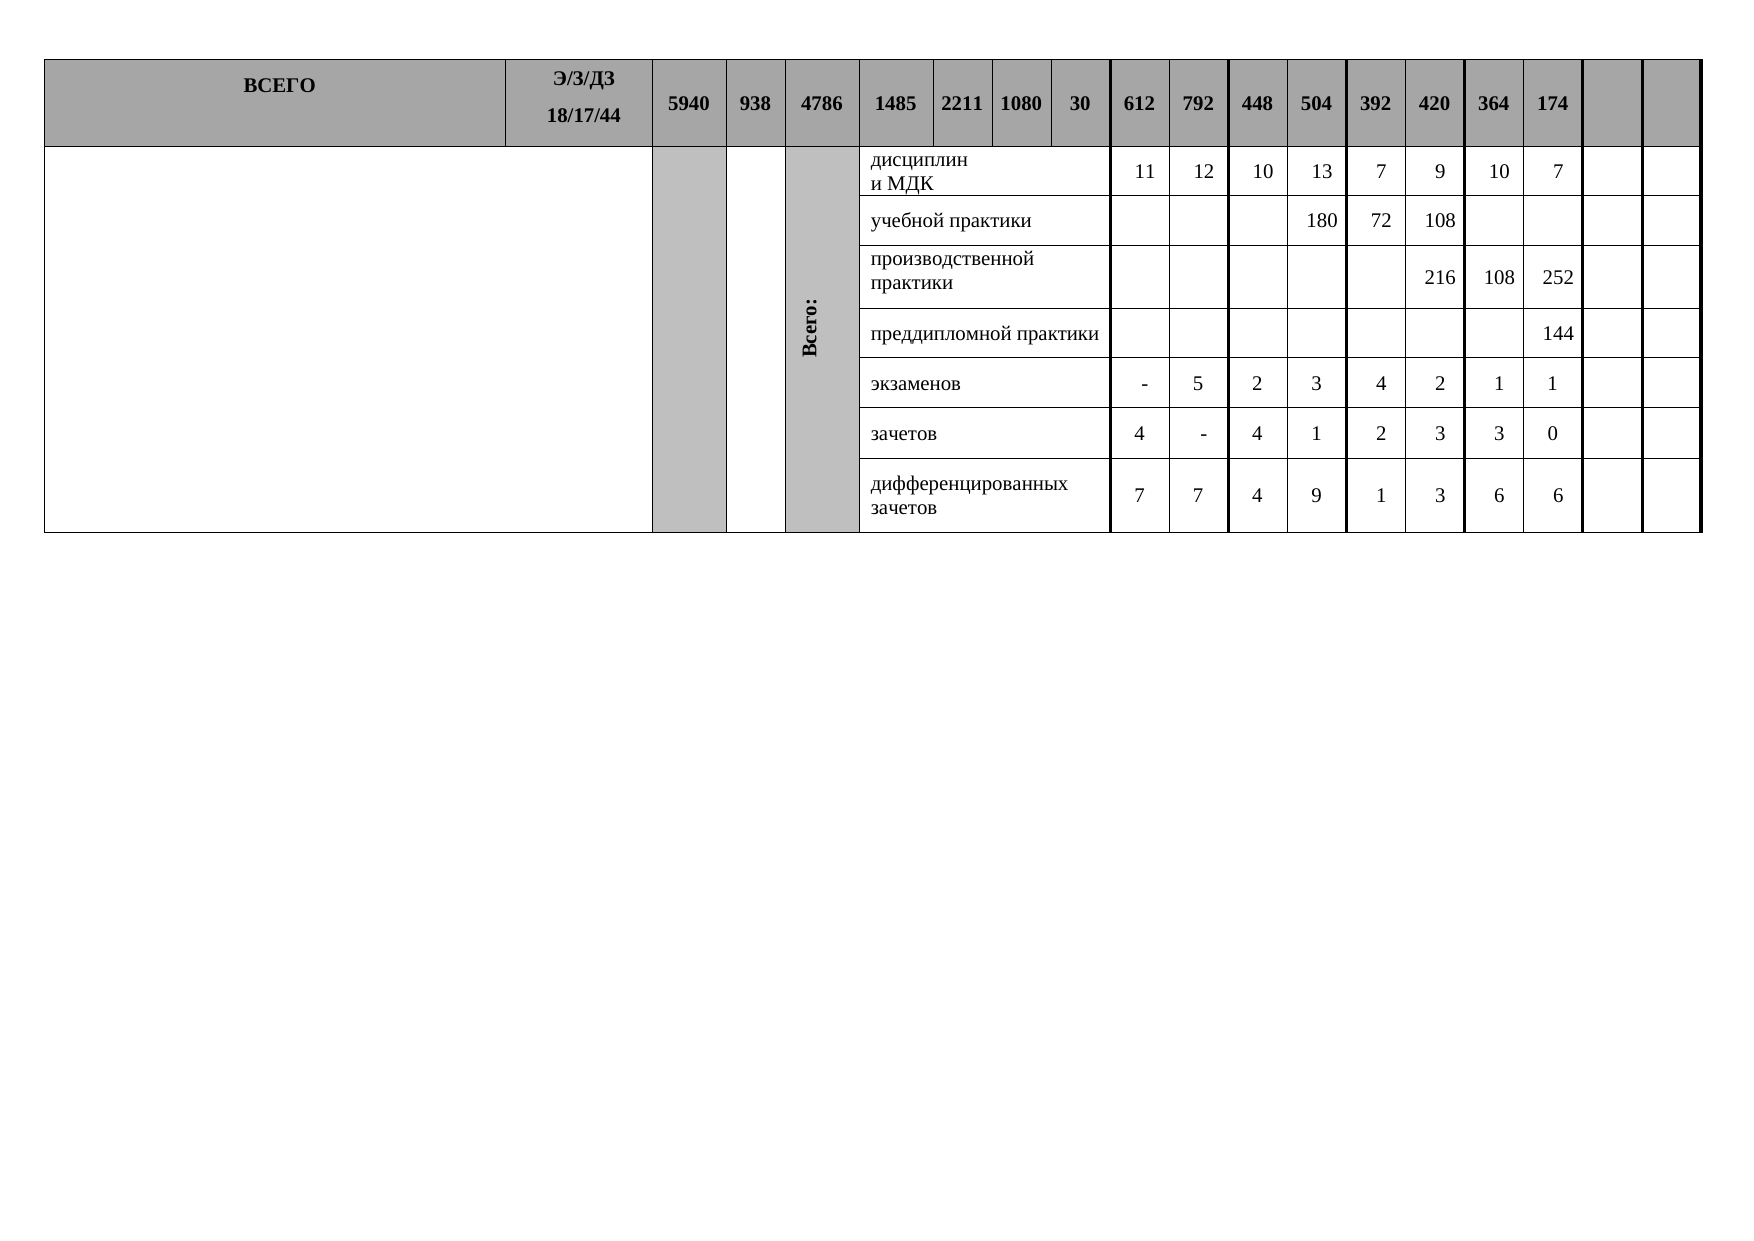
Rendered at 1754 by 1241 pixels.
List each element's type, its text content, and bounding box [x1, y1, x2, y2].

table_cell - [1170, 408, 1227, 457]
table_cell 4 [1230, 459, 1287, 532]
table_cell 5940 [653, 60, 726, 146]
table_cell [653, 147, 726, 532]
table_cell 392 [1348, 60, 1405, 146]
table_cell [1584, 408, 1641, 457]
table_cell [1170, 309, 1227, 357]
table_cell [1584, 60, 1641, 146]
table_cell [1644, 408, 1699, 457]
table_cell [1644, 358, 1699, 407]
table_cell 1 [1524, 358, 1581, 407]
table_cell 448 [1230, 60, 1287, 146]
table_cell 216 [1406, 246, 1463, 308]
table_cell 144 [1524, 309, 1581, 357]
table_cell 108 [1406, 196, 1463, 245]
table_cell [1348, 309, 1405, 357]
table_cell 13 [1288, 147, 1345, 195]
table_cell 938 [727, 60, 785, 146]
table_cell [727, 147, 785, 532]
table_cell 1 [1348, 459, 1405, 532]
table_cell [1584, 459, 1641, 532]
table_cell производственной практики [860, 246, 1109, 308]
table_cell 0 [1524, 408, 1581, 457]
table_cell 2 [1406, 358, 1463, 407]
table_cell [1170, 196, 1227, 245]
table_cell экзаменов [860, 358, 1109, 407]
table_cell [1644, 309, 1699, 357]
table_cell [1644, 60, 1699, 146]
table_cell [1466, 309, 1523, 357]
table_cell [1230, 309, 1287, 357]
table_cell 12 [1170, 147, 1227, 195]
table_cell 504 [1288, 60, 1345, 146]
table_cell 4 [1348, 358, 1405, 407]
table_cell [1644, 459, 1699, 532]
table_cell 30 [1052, 60, 1109, 146]
table_cell 7 [1524, 147, 1581, 195]
table_cell 3 [1466, 408, 1523, 457]
table_cell [1644, 196, 1699, 245]
table_cell 6 [1466, 459, 1523, 532]
table_cell [1230, 196, 1287, 245]
table_cell 3 [1406, 459, 1463, 532]
table_cell [1584, 358, 1641, 407]
table_cell 792 [1170, 60, 1227, 146]
table_cell [1230, 246, 1287, 308]
table_cell - [1112, 358, 1169, 407]
table_cell [1112, 246, 1169, 308]
table_cell 4786 [786, 60, 859, 146]
table_cell [1584, 196, 1641, 245]
table_cell 108 [1466, 246, 1523, 308]
table_cell зачетов [860, 408, 1109, 457]
table_cell [1348, 246, 1405, 308]
table_cell 7 [1112, 459, 1169, 532]
table_cell [1112, 309, 1169, 357]
table_cell 364 [1466, 60, 1523, 146]
table_cell [1584, 246, 1641, 308]
table_cell 72 [1348, 196, 1405, 245]
table_cell 9 [1288, 459, 1345, 532]
table_cell [45, 147, 652, 532]
table_cell 10 [1466, 147, 1523, 195]
table_cell дисциплин и МДК [860, 147, 1109, 195]
table_cell 1485 [860, 60, 933, 146]
table_cell 7 [1348, 147, 1405, 195]
table_cell 1 [1466, 358, 1523, 407]
table_cell Э/З/ДЗ 18/17/44 [506, 60, 652, 146]
table_cell [1584, 309, 1641, 357]
table_cell 3 [1288, 358, 1345, 407]
table_cell 9 [1406, 147, 1463, 195]
table_cell 10 [1230, 147, 1287, 195]
table_cell [1466, 196, 1523, 245]
table_cell Всего: [786, 147, 859, 532]
table_cell дифференцированных зачетов [860, 459, 1109, 532]
table_cell 5 [1170, 358, 1227, 407]
table_cell [1644, 246, 1699, 308]
table_cell 420 [1406, 60, 1463, 146]
table_cell [1170, 246, 1227, 308]
table_cell 6 [1524, 459, 1581, 532]
table_cell 612 [1112, 60, 1169, 146]
table_cell 7 [1170, 459, 1227, 532]
table_cell [1644, 147, 1699, 195]
table_cell 2 [1348, 408, 1405, 457]
table_cell 180 [1288, 196, 1345, 245]
table_cell 252 [1524, 246, 1581, 308]
table_cell 4 [1112, 408, 1169, 457]
table_cell [1524, 196, 1581, 245]
table_cell 174 [1524, 60, 1581, 146]
table_cell [1288, 246, 1345, 308]
table_cell 11 [1112, 147, 1169, 195]
table_cell ВСЕГО [45, 60, 505, 146]
table_cell учебной практики [860, 196, 1109, 245]
table_cell 3 [1406, 408, 1463, 457]
table_cell [1288, 309, 1345, 357]
table_cell преддипломной практики [860, 309, 1109, 357]
table_cell 2211 [934, 60, 992, 146]
table_cell [1406, 309, 1463, 357]
table_cell [1112, 196, 1169, 245]
table_cell 4 [1230, 408, 1287, 457]
table_cell 1 [1288, 408, 1345, 457]
table_cell [1584, 147, 1641, 195]
table_cell 1080 [993, 60, 1051, 146]
table_cell 2 [1230, 358, 1287, 407]
